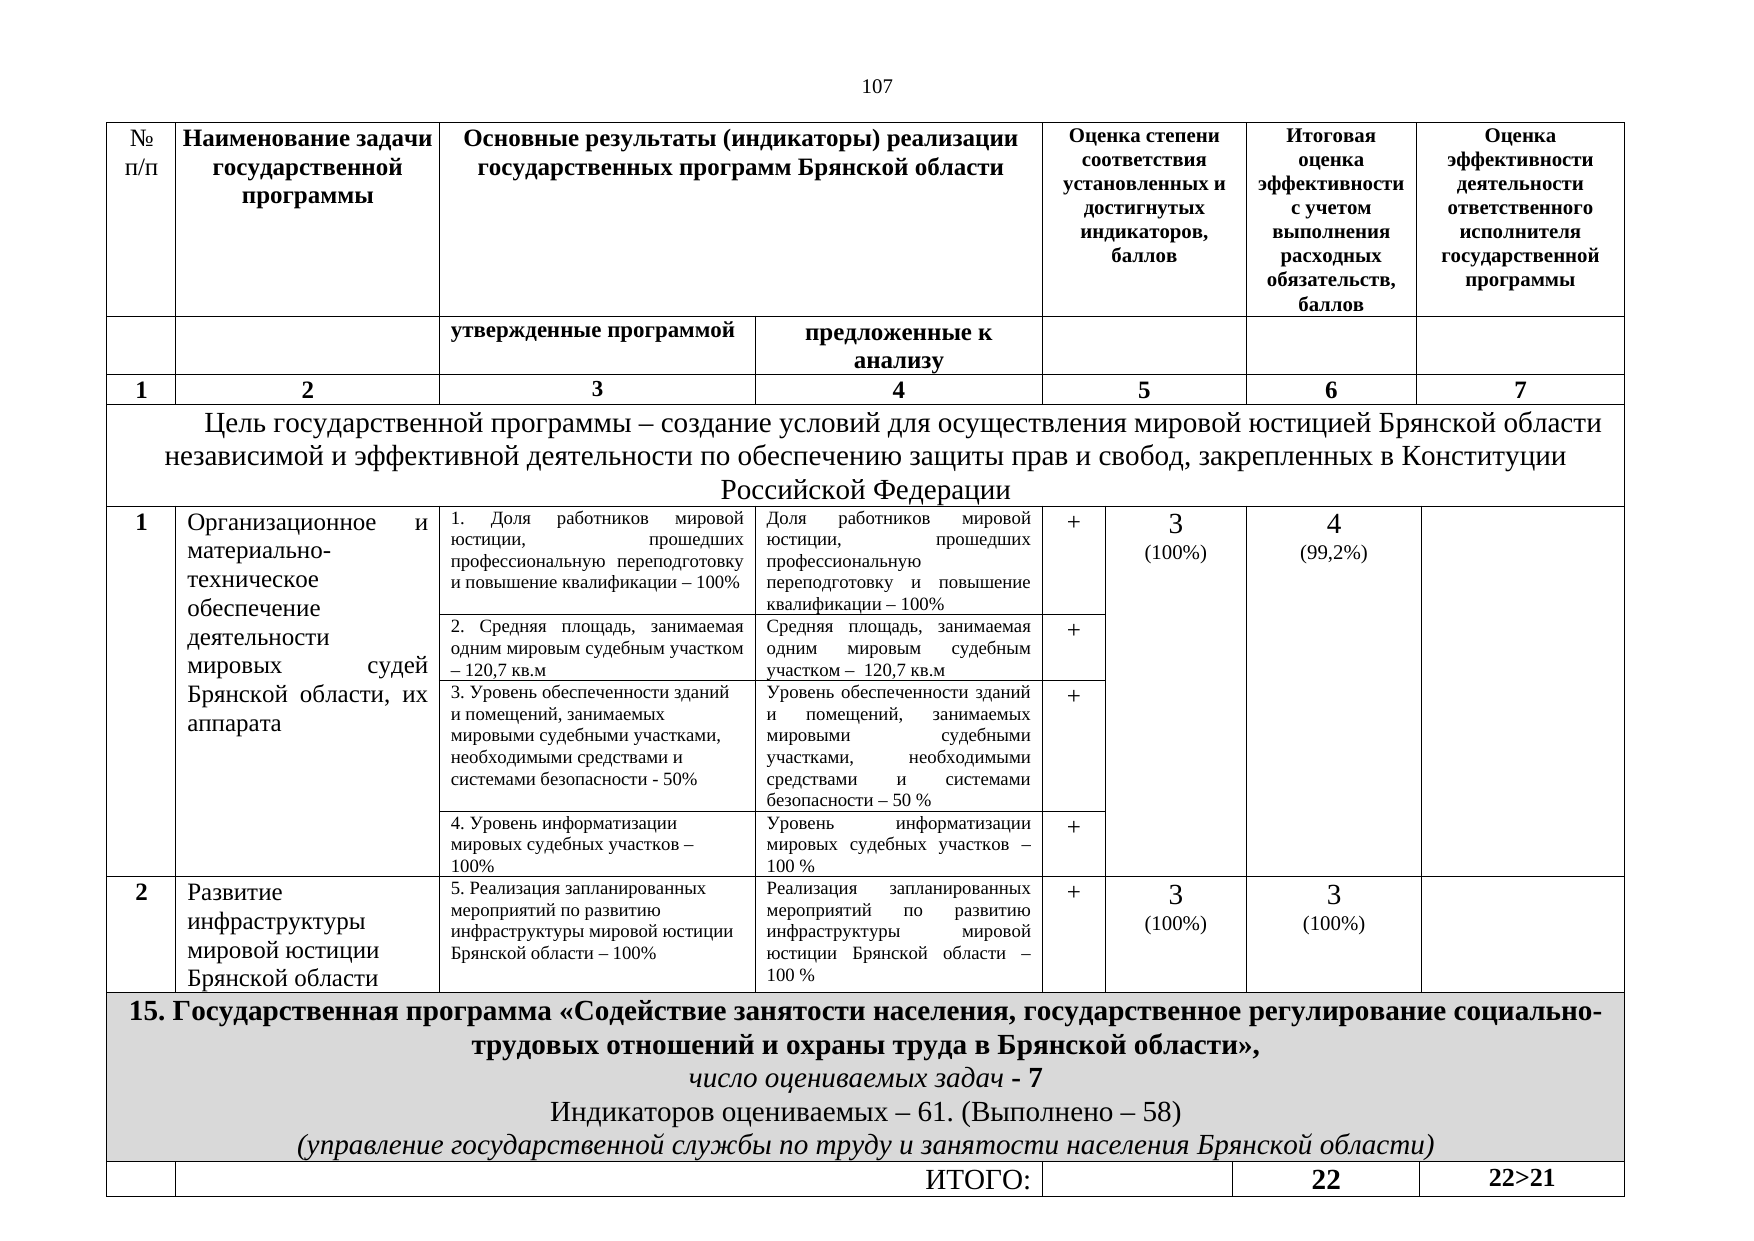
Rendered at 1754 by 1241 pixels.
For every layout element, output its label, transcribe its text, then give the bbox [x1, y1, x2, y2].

table_cell Уровень информатизации мировых судебных участков – 100 % [756, 812, 1042, 876]
table_header Оценка степени соответствия установленных и достигнутых индикаторов, баллов [1043, 123, 1246, 316]
table_cell + [1043, 812, 1105, 876]
table_cell 2 [176, 375, 439, 404]
table_cell 22 (21-план) [1233, 1162, 1419, 1196]
table_cell 3 [440, 375, 755, 404]
table_cell 5 [1043, 375, 1246, 404]
table_cell 3. Уровень обеспеченности зданий и помещений, занимаемых мировыми судебными участками, необходимыми средствами и системами безопасности - 50% [440, 681, 755, 811]
table_cell 4 [756, 375, 1042, 404]
table_cell 22>21 эффективность выше плановой [1420, 1162, 1624, 1196]
table_cell 7 [1417, 375, 1624, 404]
table_cell + [1043, 615, 1105, 680]
table_header Основные результаты (индикаторы) реализации государственных программ Брянской области [440, 123, 1042, 316]
table_cell ИТОГО: [176, 1162, 1042, 1196]
table_cell 3 (100%) [1106, 877, 1246, 992]
table_cell 1 [107, 375, 175, 404]
table_cell Реализация запланированных мероприятий по развитию инфраструктуры мировой юстиции Брянской области – 100 % [756, 877, 1042, 992]
table_cell предложенные к анализу [756, 317, 1042, 374]
table_cell 1 [107, 507, 175, 876]
table_cell 15. Государственная программа «Содействие занятости населения, государственное регулирование социально-трудовых отношений и охраны труда в Брянской области», число оцениваемых задач - 7 Индикаторов оцениваемых – 61. (Выполнено – 58) (управление государственной службы по труду и занятости населения Брянской области) [107, 993, 1624, 1161]
table_cell + [1043, 507, 1105, 614]
table_cell 5. Реализация запланированных мероприятий по развитию инфраструктуры мировой юстиции Брянской области – 100% [440, 877, 755, 992]
table_cell [107, 317, 175, 374]
table_header № п/п [107, 123, 175, 316]
table_cell 2. Средняя площадь, занимаемая одним мировым судебным участком – 120,7 кв.м [440, 615, 755, 680]
table_cell 3 (100%) [1106, 507, 1246, 876]
table_cell [1422, 507, 1624, 876]
table_cell [1043, 317, 1246, 374]
table_cell [1043, 1162, 1232, 1196]
table_cell + [1043, 681, 1105, 811]
table_cell Цель государственной программы – создание условий для осуществления мировой юстицией Брянской области независимой и эффективной деятельности по обеспечению защиты прав и свобод, закрепленных в Конституции Российской Федерации [107, 405, 1624, 506]
table_cell 2 [107, 877, 175, 992]
table_header Оценка эффективности деятельности ответственного исполнителя государственной программы [1417, 123, 1624, 316]
table_cell 6 [1247, 375, 1416, 404]
table_cell [1417, 317, 1624, 374]
table_cell 4 (99,2%) [1247, 507, 1421, 876]
table_cell Организационное и материально-техническое обеспечение деятельности мировых судей Брянской области, их аппарата [176, 507, 439, 876]
table_cell [1422, 877, 1624, 992]
table_cell 1. Доля работников мировой юстиции, прошедших профессиональную переподготовку и повышение квалификации – 100% [440, 507, 755, 614]
table_cell [1247, 317, 1416, 374]
table_cell [107, 1162, 175, 1196]
table_cell Развитие инфраструктуры мировой юстиции Брянской области [176, 877, 439, 992]
table_cell Доля работников мировой юстиции, прошедших профессиональную переподготовку и повышение квалификации – 100% [756, 507, 1042, 614]
table_cell утвержденные программой [440, 317, 755, 374]
table_cell Уровень обеспеченности зданий и помещений, занимаемых мировыми судебными участками, необходимыми средствами и системами безопасности – 50 % [756, 681, 1042, 811]
table_header Итоговая оценка эффективности с учетом выполнения расходных обязательств, баллов [1247, 123, 1416, 316]
table_cell [176, 317, 439, 374]
table_cell Средняя площадь, занимаемая одним мировым судебным участком – 120,7 кв.м [756, 615, 1042, 680]
table_header Наименование задачи государственной программы [176, 123, 439, 316]
table_cell 4. Уровень информатизации мировых судебных участков – 100% [440, 812, 755, 876]
table_cell 3 (100%) [1247, 877, 1421, 992]
table_cell + [1043, 877, 1105, 992]
